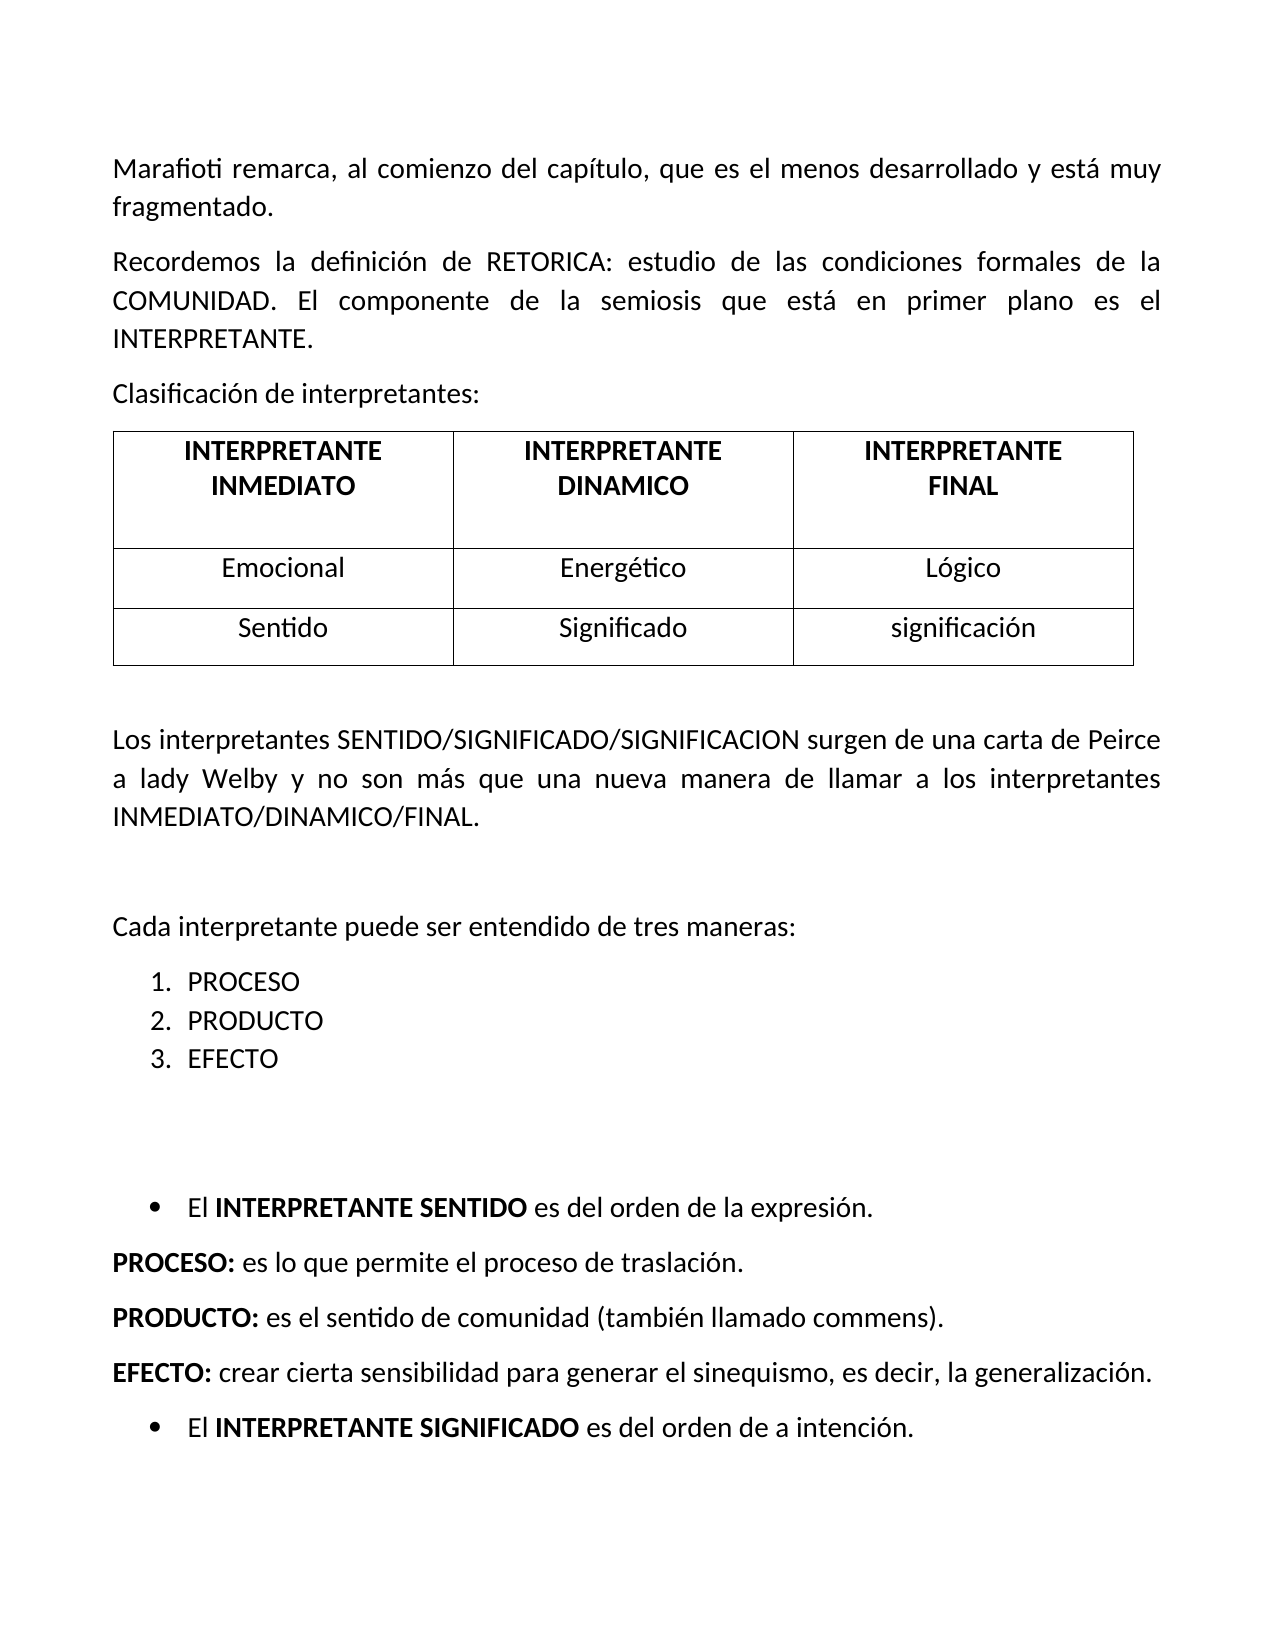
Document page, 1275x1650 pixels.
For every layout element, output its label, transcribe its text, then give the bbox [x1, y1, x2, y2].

table_cell Sentido [114, 609, 453, 665]
text Clasificación de interpretantes: [112, 376, 1162, 411]
text PROCESO: es lo que permite el proceso de traslación. [112, 1244, 1162, 1280]
table_header INTERPRETANTE INMEDIATO [114, 432, 453, 548]
table_header INTERPRETANTE FINAL [794, 432, 1133, 548]
text Los interpretantes SENTIDO/SIGNIFICADO/SIGNIFICACION surgen de una carta de Peirce a lady Welby y no son más que una nueva manera de llamar a los interpretantes INMEDIATO/DINAMICO/FINAL. [112, 721, 1162, 834]
list EFECTO [150, 1040, 1162, 1076]
list El INTERPRETANTE SIGNIFICADO es del orden de a intención. [150, 1409, 1162, 1445]
table_cell Energético [454, 549, 793, 608]
list El INTERPRETANTE SENTIDO es del orden de la expresión. [150, 1189, 1162, 1225]
list PROCESO [150, 963, 1162, 999]
table_cell Lógico [794, 549, 1133, 608]
table_cell Emocional [114, 549, 453, 608]
text Cada interpretante puede ser entendido de tres maneras: [112, 908, 1162, 944]
text Marafioti remarca, al comienzo del capítulo, que es el menos desarrollado y está muy fragmentado. [112, 150, 1162, 224]
table_header INTERPRETANTE DINAMICO [454, 432, 793, 548]
table_cell Significado [454, 609, 793, 665]
table_cell significación [794, 609, 1133, 665]
text PRODUCTO: es el sentido de comunidad (también llamado commens). [112, 1299, 1162, 1335]
list PRODUCTO [150, 1002, 1162, 1038]
text Recordemos la definición de RETORICA: estudio de las condiciones formales de la COMUNIDAD. El componente de la semiosis que está en primer plano es el INTERPRETANTE. [112, 243, 1162, 356]
text EFECTO: crear cierta sensibilidad para generar el sinequismo, es decir, la generalización. [112, 1354, 1162, 1390]
